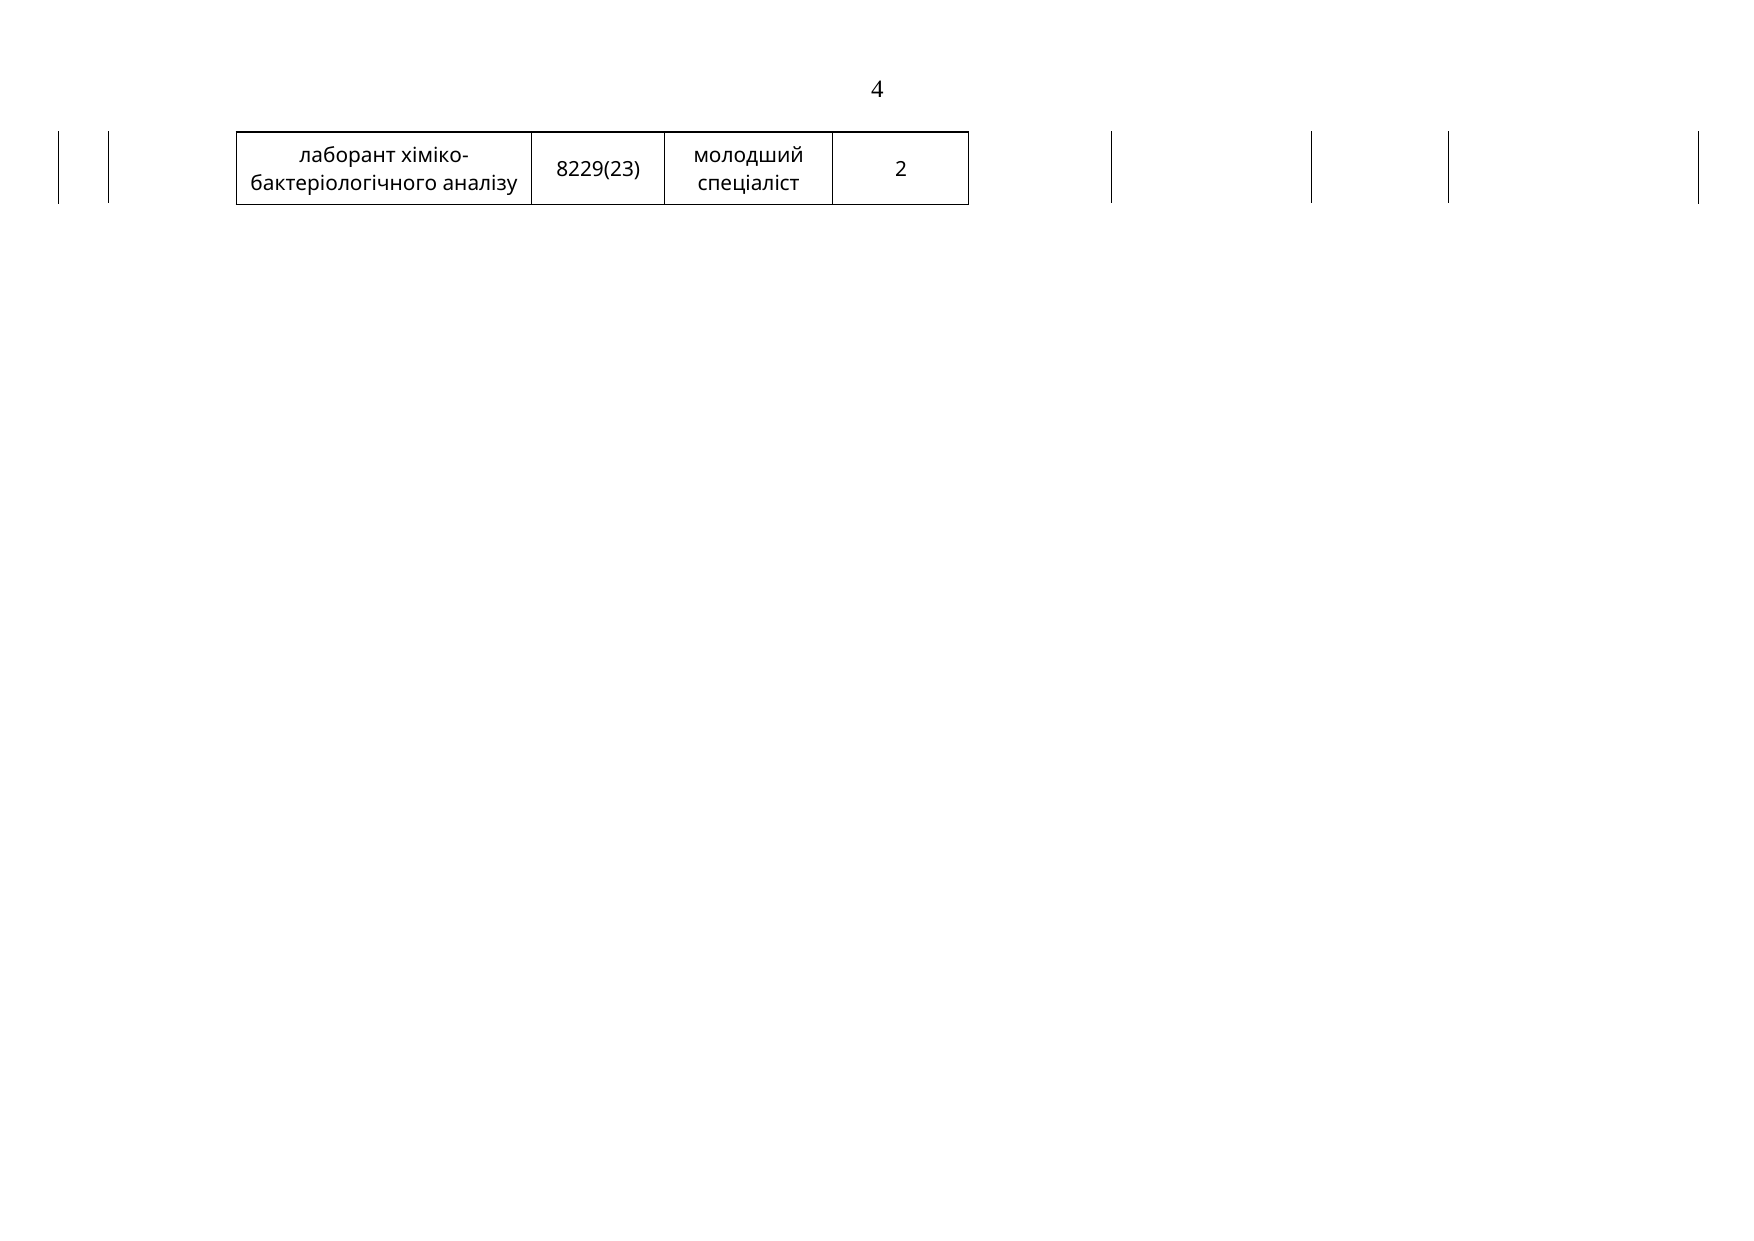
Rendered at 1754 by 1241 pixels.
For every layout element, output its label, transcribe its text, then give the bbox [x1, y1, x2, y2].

table_cell молодший спеціаліст [665, 133, 832, 204]
table_cell 8229(23) [532, 133, 664, 204]
table_cell лаборант хіміко-бактеріологічного аналізу [237, 133, 531, 204]
table_cell 2 [833, 133, 968, 204]
